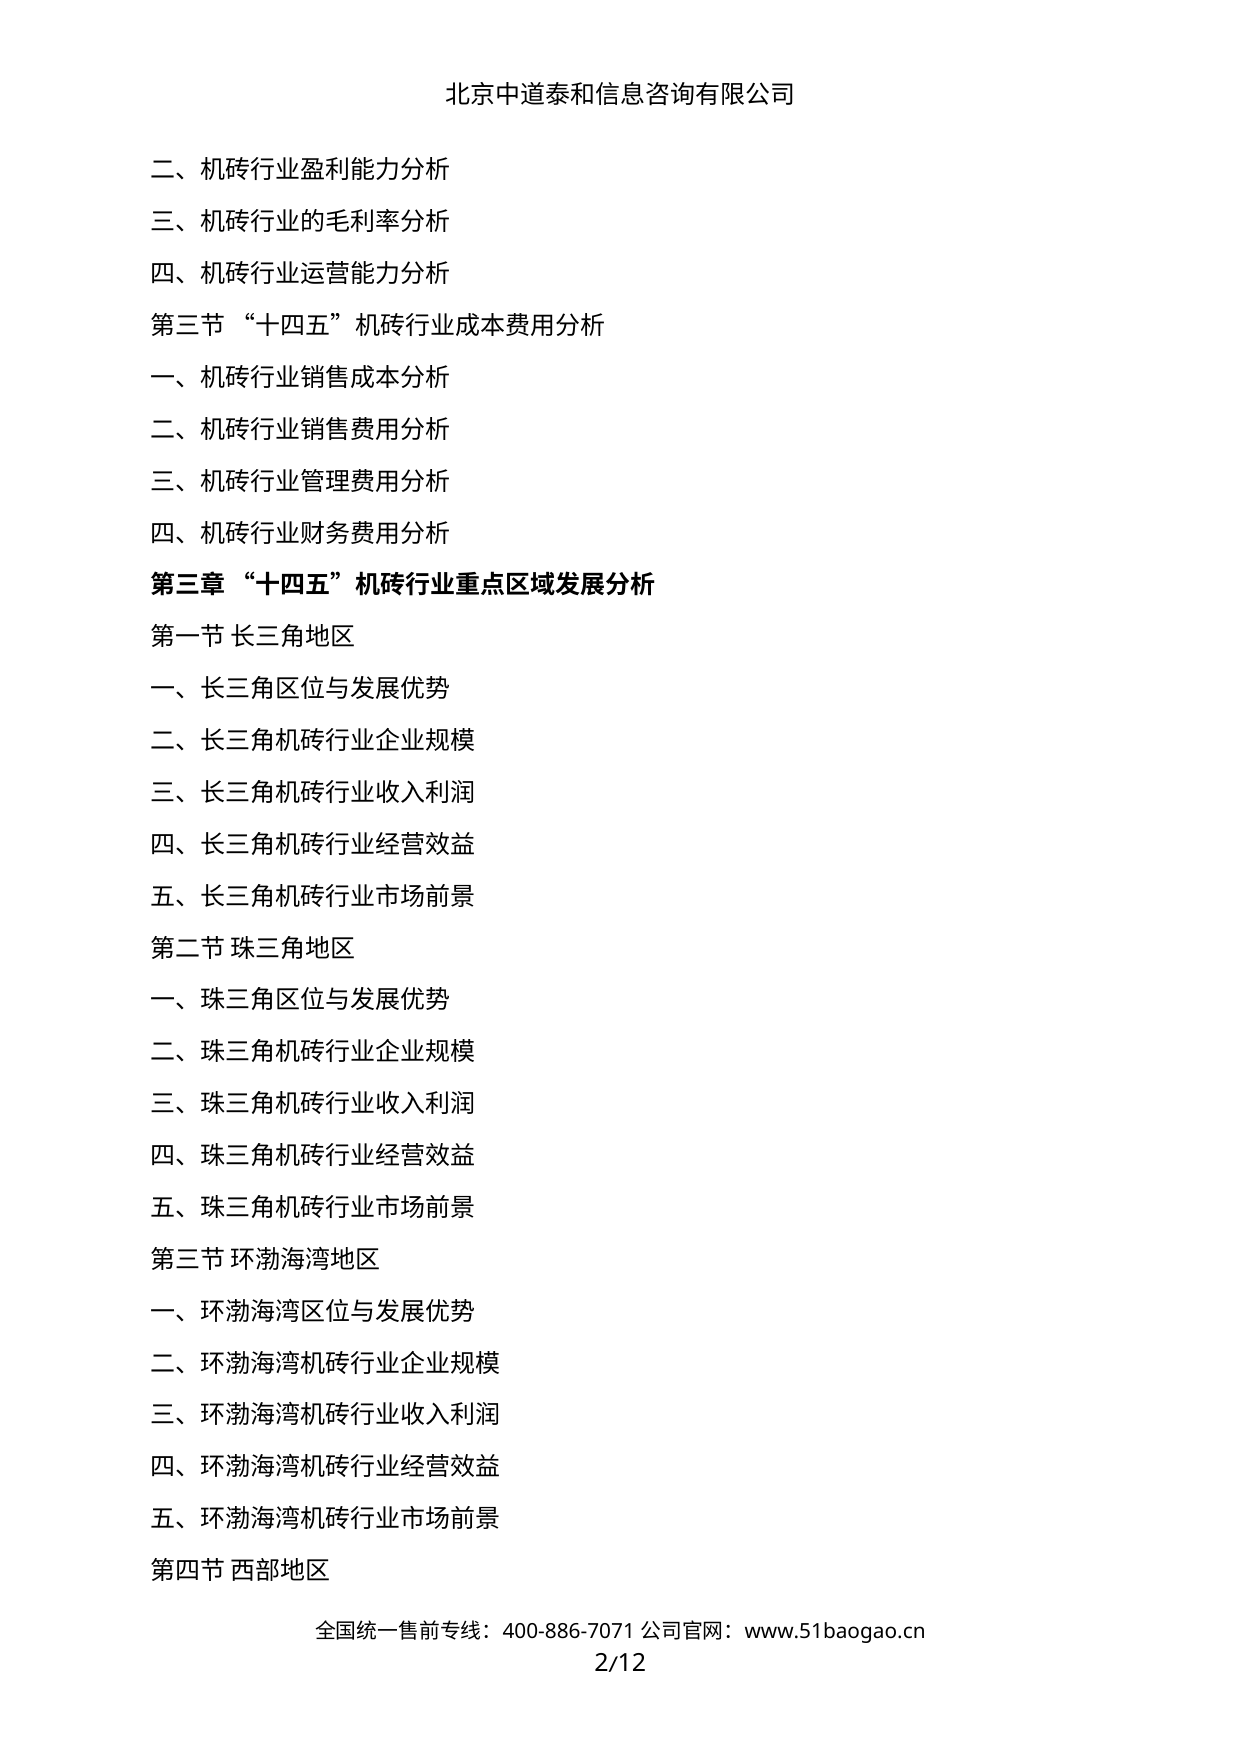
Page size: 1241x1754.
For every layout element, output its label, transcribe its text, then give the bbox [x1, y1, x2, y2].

text 二、机砖行业销售费用分析 [150, 409, 1090, 446]
text 一、长三角区位与发展优势 [150, 669, 1090, 705]
text 四、环渤海湾机砖行业经营效益 [150, 1447, 1090, 1483]
text 四、机砖行业财务费用分析 [150, 513, 1090, 549]
text 一、机砖行业销售成本分析 [150, 357, 1090, 394]
text 四、长三角机砖行业经营效益 [150, 824, 1090, 861]
text 四、珠三角机砖行业经营效益 [150, 1136, 1090, 1172]
text 五、珠三角机砖行业市场前景 [150, 1187, 1090, 1224]
text 三、长三角机砖行业收入利润 [150, 772, 1090, 809]
text 二、长三角机砖行业企业规模 [150, 721, 1090, 757]
text 三、环渤海湾机砖行业收入利润 [150, 1395, 1090, 1431]
text 第四节 西部地区 [150, 1551, 1090, 1587]
text 二、环渤海湾机砖行业企业规模 [150, 1343, 1090, 1379]
text 第三节 “十四五”机砖行业成本费用分析 [150, 306, 1090, 342]
text 二、珠三角机砖行业企业规模 [150, 1032, 1090, 1068]
text 第二节 珠三角地区 [150, 928, 1090, 964]
text 四、机砖行业运营能力分析 [150, 254, 1090, 290]
text 一、珠三角区位与发展优势 [150, 980, 1090, 1016]
text 五、环渤海湾机砖行业市场前景 [150, 1499, 1090, 1535]
text 二、机砖行业盈利能力分析 [150, 150, 1090, 186]
text 三、珠三角机砖行业收入利润 [150, 1084, 1090, 1120]
text 三、机砖行业管理费用分析 [150, 461, 1090, 497]
text 一、环渤海湾区位与发展优势 [150, 1291, 1090, 1327]
text 三、机砖行业的毛利率分析 [150, 202, 1090, 238]
text 第一节 长三角地区 [150, 617, 1090, 653]
text 第三节 环渤海湾地区 [150, 1239, 1090, 1276]
text 第三章 “十四五”机砖行业重点区域发展分析 [150, 565, 1090, 601]
text 五、长三角机砖行业市场前景 [150, 876, 1090, 912]
